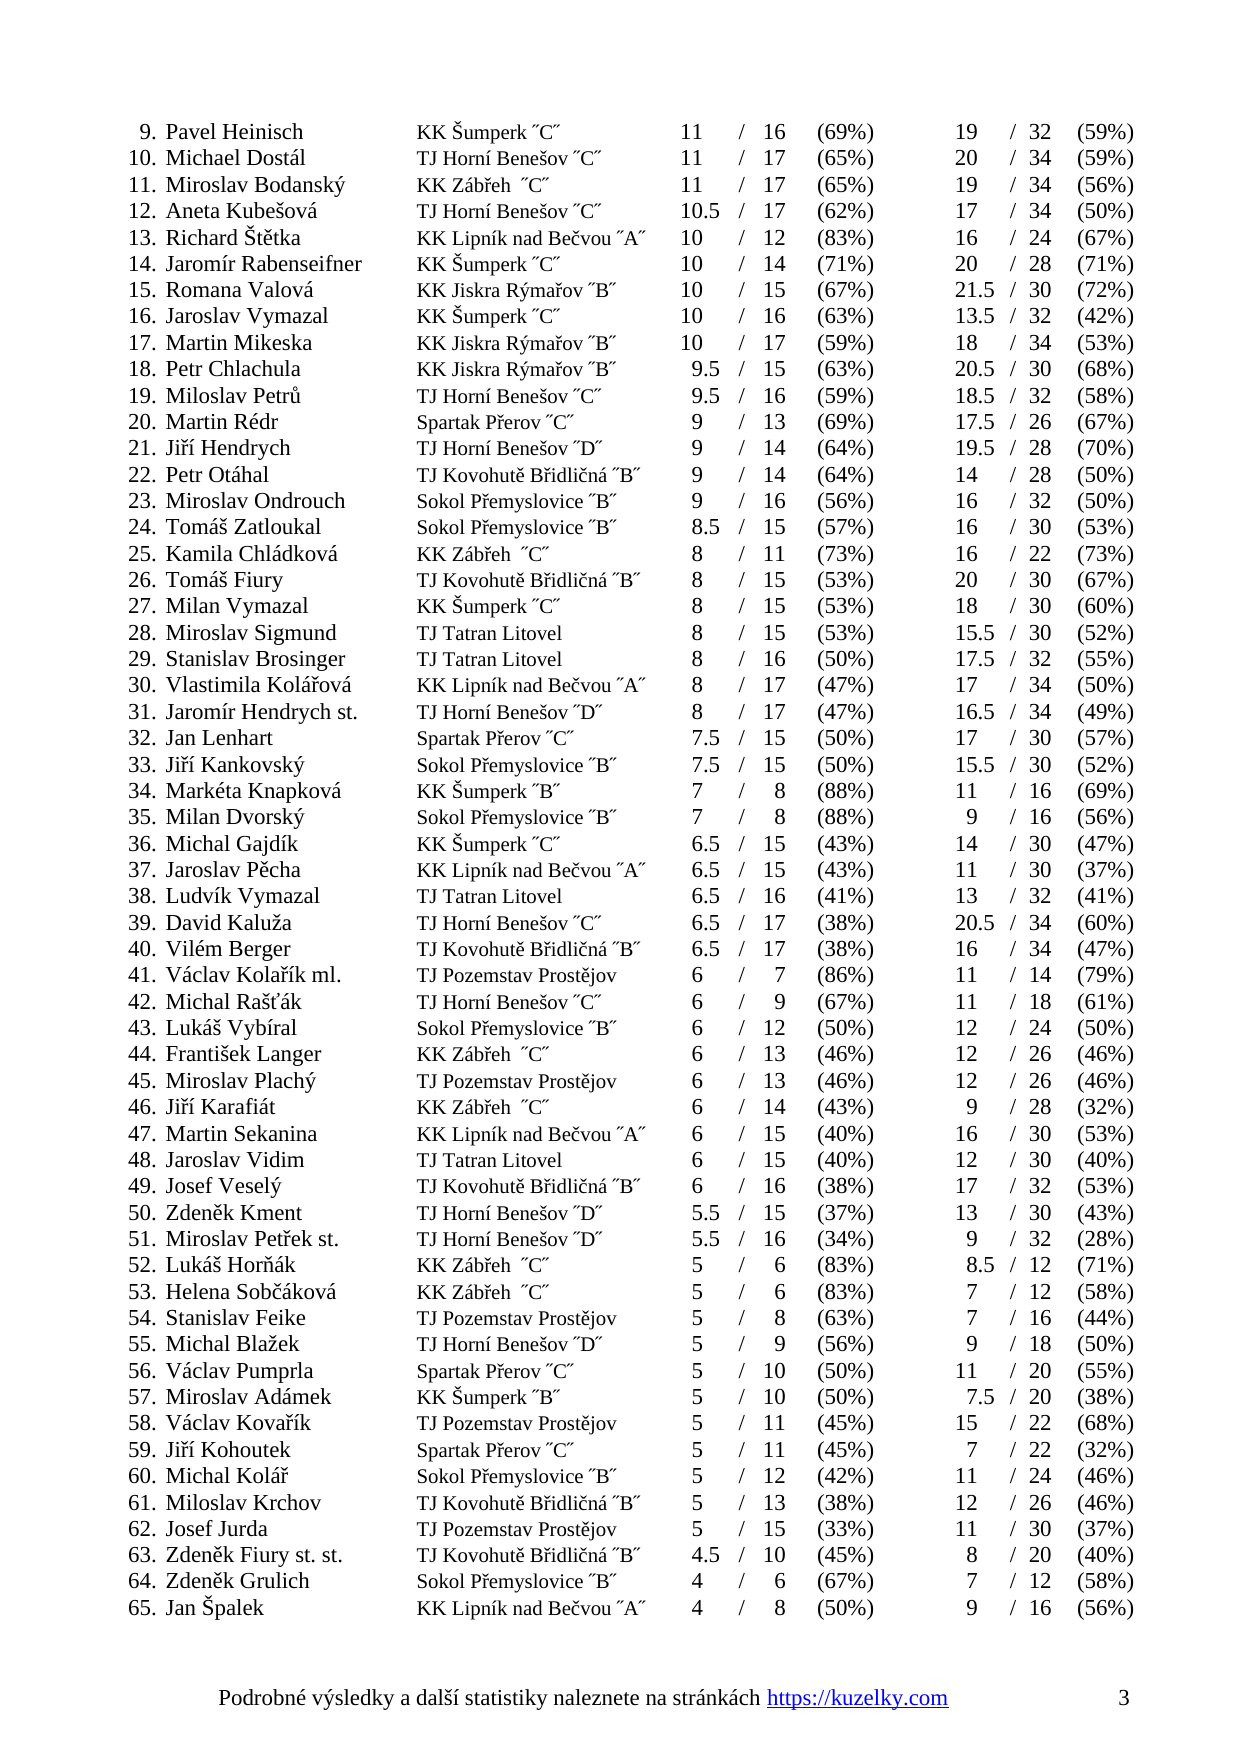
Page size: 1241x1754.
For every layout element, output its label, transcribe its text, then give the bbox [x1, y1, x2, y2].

text 37. Jaroslav Pěcha KK Lipník nad Bečvou ˝A˝ 6.5 / 15 (43%) 11 / 30 (37%) [106, 856, 1134, 882]
text 61. Miloslav Krchov TJ Kovohutě Břidličná ˝B˝ 5 / 13 (38%) 12 / 26 (46%) [106, 1488, 1134, 1515]
text 45. Miroslav Plachý TJ Pozemstav Prostějov 6 / 13 (46%) 12 / 26 (46%) [106, 1067, 1134, 1093]
text 33. Jiří Kankovský Sokol Přemyslovice ˝B˝ 7.5 / 15 (50%) 15.5 / 30 (52%) [106, 751, 1134, 777]
text 42. Michal Rašťák TJ Horní Benešov ˝C˝ 6 / 9 (67%) 11 / 18 (61%) [106, 988, 1134, 1014]
text 47. Martin Sekanina KK Lipník nad Bečvou ˝A˝ 6 / 15 (40%) 16 / 30 (53%) [106, 1119, 1134, 1146]
text 23. Miroslav Ondrouch Sokol Přemyslovice ˝B˝ 9 / 16 (56%) 16 / 32 (50%) [106, 487, 1134, 513]
text 16. Jaroslav Vymazal KK Šumperk ˝C˝ 10 / 16 (63%) 13.5 / 32 (42%) [106, 303, 1134, 329]
text 18. Petr Chlachula KK Jiskra Rýmařov ˝B˝ 9.5 / 15 (63%) 20.5 / 30 (68%) [106, 355, 1134, 382]
text 29. Stanislav Brosinger TJ Tatran Litovel 8 / 16 (50%) 17.5 / 32 (55%) [106, 645, 1134, 672]
text 28. Miroslav Sigmund TJ Tatran Litovel 8 / 15 (53%) 15.5 / 30 (52%) [106, 619, 1134, 645]
text 48. Jaroslav Vidim TJ Tatran Litovel 6 / 15 (40%) 12 / 30 (40%) [106, 1146, 1134, 1172]
text 21. Jiří Hendrych TJ Horní Benešov ˝D˝ 9 / 14 (64%) 19.5 / 28 (70%) [106, 434, 1134, 461]
text 38. Ludvík Vymazal TJ Tatran Litovel 6.5 / 16 (41%) 13 / 32 (41%) [106, 882, 1134, 909]
text 9. Pavel Heinisch KK Šumperk ˝C˝ 11 / 16 (69%) 19 / 32 (59%) [106, 118, 1134, 144]
text 26. Tomáš Fiury TJ Kovohutě Břidličná ˝B˝ 8 / 15 (53%) 20 / 30 (67%) [106, 566, 1134, 592]
text 41. Václav Kolařík ml. TJ Pozemstav Prostějov 6 / 7 (86%) 11 / 14 (79%) [106, 961, 1134, 988]
text 64. Zdeněk Grulich Sokol Přemyslovice ˝B˝ 4 / 6 (67%) 7 / 12 (58%) [106, 1568, 1134, 1594]
text 19. Miloslav Petrů TJ Horní Benešov ˝C˝ 9.5 / 16 (59%) 18.5 / 32 (58%) [106, 382, 1134, 408]
text 52. Lukáš Horňák KK Zábřeh ˝C˝ 5 / 6 (83%) 8.5 / 12 (71%) [106, 1251, 1134, 1278]
text 20. Martin Rédr Spartak Přerov ˝C˝ 9 / 13 (69%) 17.5 / 26 (67%) [106, 408, 1134, 434]
text 31. Jaromír Hendrych st. TJ Horní Benešov ˝D˝ 8 / 17 (47%) 16.5 / 34 (49%) [106, 698, 1134, 724]
text 49. Josef Veselý TJ Kovohutě Břidličná ˝B˝ 6 / 16 (38%) 17 / 32 (53%) [106, 1172, 1134, 1199]
text 12. Aneta Kubešová TJ Horní Benešov ˝C˝ 10.5 / 17 (62%) 17 / 34 (50%) [106, 197, 1134, 223]
text 55. Michal Blažek TJ Horní Benešov ˝D˝ 5 / 9 (56%) 9 / 18 (50%) [106, 1330, 1134, 1357]
text 65. Jan Špalek KK Lipník nad Bečvou ˝A˝ 4 / 8 (50%) 9 / 16 (56%) [106, 1594, 1134, 1620]
text 27. Milan Vymazal KK Šumperk ˝C˝ 8 / 15 (53%) 18 / 30 (60%) [106, 592, 1134, 619]
text 56. Václav Pumprla Spartak Přerov ˝C˝ 5 / 10 (50%) 11 / 20 (55%) [106, 1357, 1134, 1383]
text 51. Miroslav Petřek st. TJ Horní Benešov ˝D˝ 5.5 / 16 (34%) 9 / 32 (28%) [106, 1225, 1134, 1251]
text 34. Markéta Knapková KK Šumperk ˝B˝ 7 / 8 (88%) 11 / 16 (69%) [106, 777, 1134, 803]
text 53. Helena Sobčáková KK Zábřeh ˝C˝ 5 / 6 (83%) 7 / 12 (58%) [106, 1278, 1134, 1304]
text 40. Vilém Berger TJ Kovohutě Břidličná ˝B˝ 6.5 / 17 (38%) 16 / 34 (47%) [106, 935, 1134, 961]
text 30. Vlastimila Kolářová KK Lipník nad Bečvou ˝A˝ 8 / 17 (47%) 17 / 34 (50%) [106, 672, 1134, 698]
text 11. Miroslav Bodanský KK Zábřeh ˝C˝ 11 / 17 (65%) 19 / 34 (56%) [106, 171, 1134, 197]
text 22. Petr Otáhal TJ Kovohutě Břidličná ˝B˝ 9 / 14 (64%) 14 / 28 (50%) [106, 461, 1134, 487]
text 62. Josef Jurda TJ Pozemstav Prostějov 5 / 15 (33%) 11 / 30 (37%) [106, 1515, 1134, 1541]
text 39. David Kaluža TJ Horní Benešov ˝C˝ 6.5 / 17 (38%) 20.5 / 34 (60%) [106, 909, 1134, 935]
text 59. Jiří Kohoutek Spartak Přerov ˝C˝ 5 / 11 (45%) 7 / 22 (32%) [106, 1436, 1134, 1462]
text 44. František Langer KK Zábřeh ˝C˝ 6 / 13 (46%) 12 / 26 (46%) [106, 1041, 1134, 1067]
text 58. Václav Kovařík TJ Pozemstav Prostějov 5 / 11 (45%) 15 / 22 (68%) [106, 1409, 1134, 1436]
text 17. Martin Mikeska KK Jiskra Rýmařov ˝B˝ 10 / 17 (59%) 18 / 34 (53%) [106, 329, 1134, 355]
text 13. Richard Štětka KK Lipník nad Bečvou ˝A˝ 10 / 12 (83%) 16 / 24 (67%) [106, 223, 1134, 250]
text 32. Jan Lenhart Spartak Přerov ˝C˝ 7.5 / 15 (50%) 17 / 30 (57%) [106, 724, 1134, 751]
text 35. Milan Dvorský Sokol Přemyslovice ˝B˝ 7 / 8 (88%) 9 / 16 (56%) [106, 803, 1134, 830]
text 24. Tomáš Zatloukal Sokol Přemyslovice ˝B˝ 8.5 / 15 (57%) 16 / 30 (53%) [106, 513, 1134, 540]
text 25. Kamila Chládková KK Zábřeh ˝C˝ 8 / 11 (73%) 16 / 22 (73%) [106, 540, 1134, 566]
text 36. Michal Gajdík KK Šumperk ˝C˝ 6.5 / 15 (43%) 14 / 30 (47%) [106, 830, 1134, 856]
text 15. Romana Valová KK Jiskra Rýmařov ˝B˝ 10 / 15 (67%) 21.5 / 30 (72%) [106, 276, 1134, 303]
text 54. Stanislav Feike TJ Pozemstav Prostějov 5 / 8 (63%) 7 / 16 (44%) [106, 1304, 1134, 1330]
text 63. Zdeněk Fiury st. st. TJ Kovohutě Břidličná ˝B˝ 4.5 / 10 (45%) 8 / 20 (40%) [106, 1541, 1134, 1568]
text 10. Michael Dostál TJ Horní Benešov ˝C˝ 11 / 17 (65%) 20 / 34 (59%) [106, 144, 1134, 171]
text 50. Zdeněk Kment TJ Horní Benešov ˝D˝ 5.5 / 15 (37%) 13 / 30 (43%) [106, 1199, 1134, 1225]
text 14. Jaromír Rabenseifner KK Šumperk ˝C˝ 10 / 14 (71%) 20 / 28 (71%) [106, 250, 1134, 276]
text 46. Jiří Karafiát KK Zábřeh ˝C˝ 6 / 14 (43%) 9 / 28 (32%) [106, 1093, 1134, 1119]
text 57. Miroslav Adámek KK Šumperk ˝B˝ 5 / 10 (50%) 7.5 / 20 (38%) [106, 1383, 1134, 1409]
text 43. Lukáš Vybíral Sokol Přemyslovice ˝B˝ 6 / 12 (50%) 12 / 24 (50%) [106, 1014, 1134, 1041]
text 60. Michal Kolář Sokol Přemyslovice ˝B˝ 5 / 12 (42%) 11 / 24 (46%) [106, 1462, 1134, 1488]
